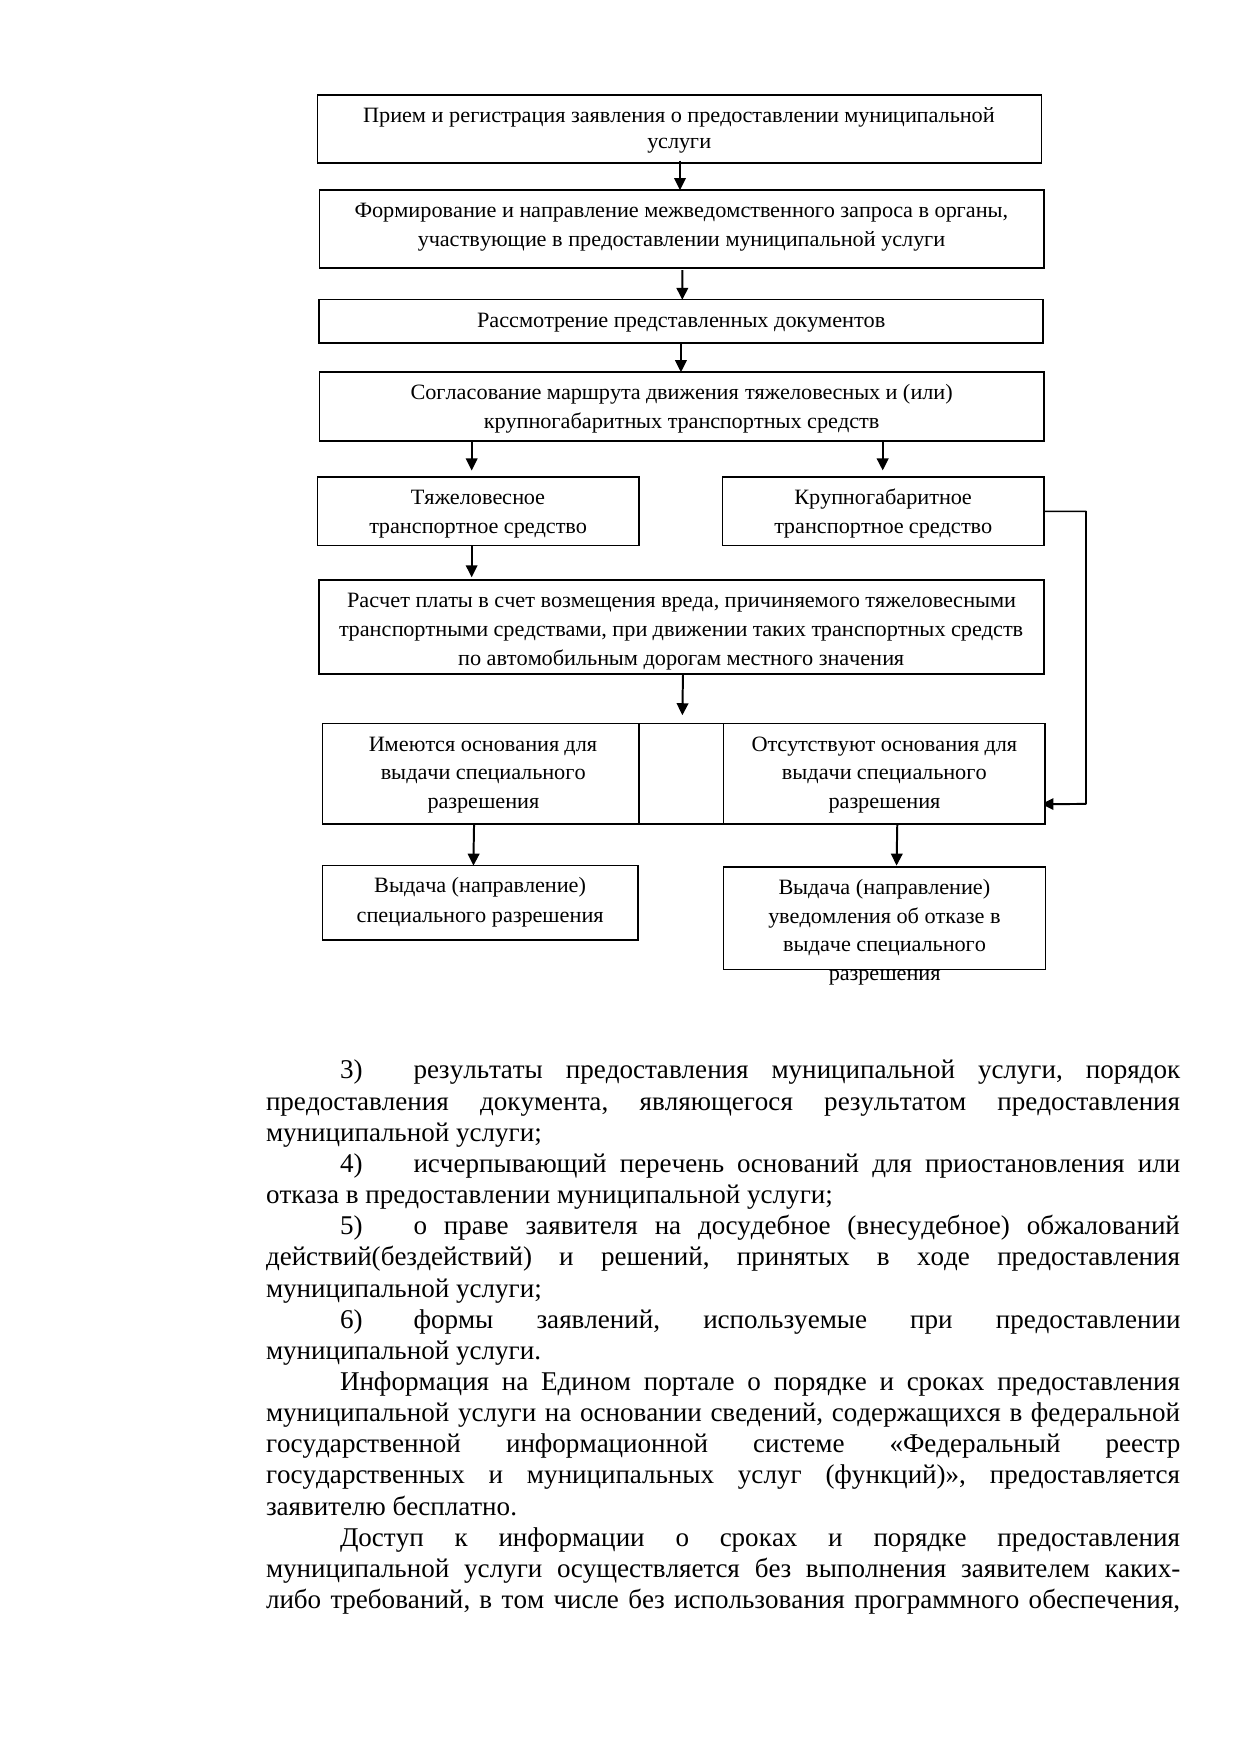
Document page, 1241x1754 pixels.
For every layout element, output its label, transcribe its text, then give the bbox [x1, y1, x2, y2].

list формы заявлений, используемые при предоставлении муниципальной услуги. [266, 1303, 1181, 1365]
list о праве заявителя на досудебное (внесудебное) обжалований действий(бездействий) и решений, принятых в ходе предоставления муниципальной услуги; [266, 1209, 1181, 1303]
text Доступ к информации о сроках и порядке предоставления муниципальной услуги осуществляется без выполнения заявителем каких-либо требований, в том числе без использования программного обеспечения, установка которого на технические средства заявителя требует заключения лицензионного или иного соглашения с правообладателем программного обеспечения, предусматривающего взимание платы, регистрацию или авторизацию заявителя или предоставление им персональных данных. [266, 1521, 1181, 1614]
text Информация на Едином портале о порядке и сроках предоставления муниципальной услуги на основании сведений, содержащихся в федеральной государственной информационной системе «Федеральный реестр государственных и муниципальных услуг (функций)», предоставляется заявителю бесплатно. [266, 1365, 1181, 1521]
list результаты предоставления муниципальной услуги, порядок предоставления документа, являющегося результатом предоставления муниципальной услуги; [266, 1054, 1181, 1147]
list исчерпывающий перечень оснований для приостановления или отказа в предоставлении муниципальной услуги; [266, 1147, 1181, 1209]
